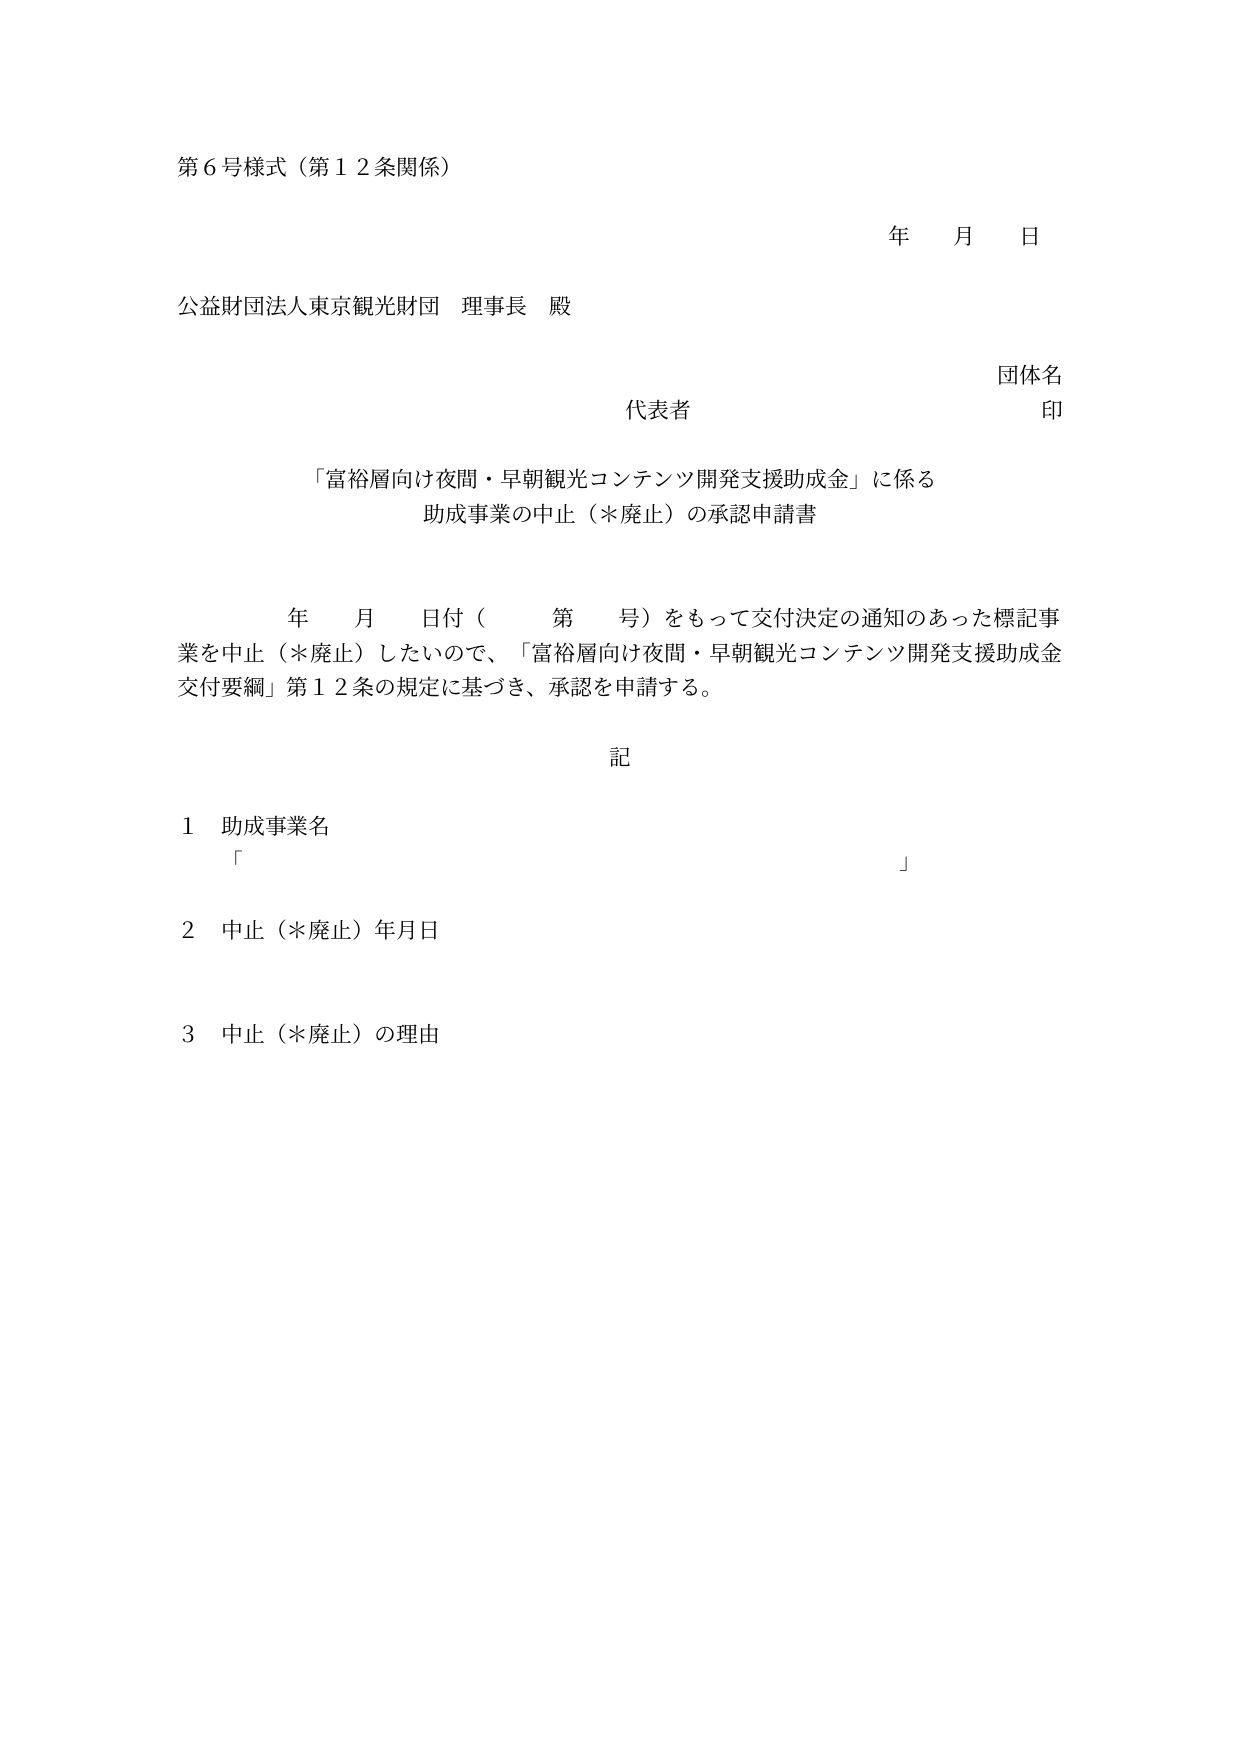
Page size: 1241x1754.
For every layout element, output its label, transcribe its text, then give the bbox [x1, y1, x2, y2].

text 記 [177, 738, 1063, 773]
text 「富裕層向け夜間・早朝観光コンテンツ開発支援助成金」に係る [177, 461, 1063, 495]
text 第６号様式（第１２条関係） [177, 148, 1063, 183]
text 助成事業の中止（＊廃止）の承認申請書 [177, 495, 1063, 530]
text 「 」 [177, 842, 1063, 877]
text １ 助成事業名 [177, 808, 1063, 842]
text ２ 中止（＊廃止）年月日 [177, 912, 1063, 946]
text ３ 中止（＊廃止）の理由 [177, 1016, 1063, 1050]
text 団体名 [177, 357, 1063, 391]
text 代表者 印 [177, 391, 1063, 426]
text 年 月 日 [177, 218, 1041, 253]
text 年 月 日付（ 第 号）をもって交付決定の通知のあった標記事業を中止（＊廃止）したいので、「富裕層向け夜間・早朝観光コンテンツ開発支援助成金交付要綱」第１２条の規定に基づき、承認を申請する。 [177, 599, 1063, 703]
text 公益財団法人東京観光財団 理事長 殿 [177, 287, 1063, 322]
